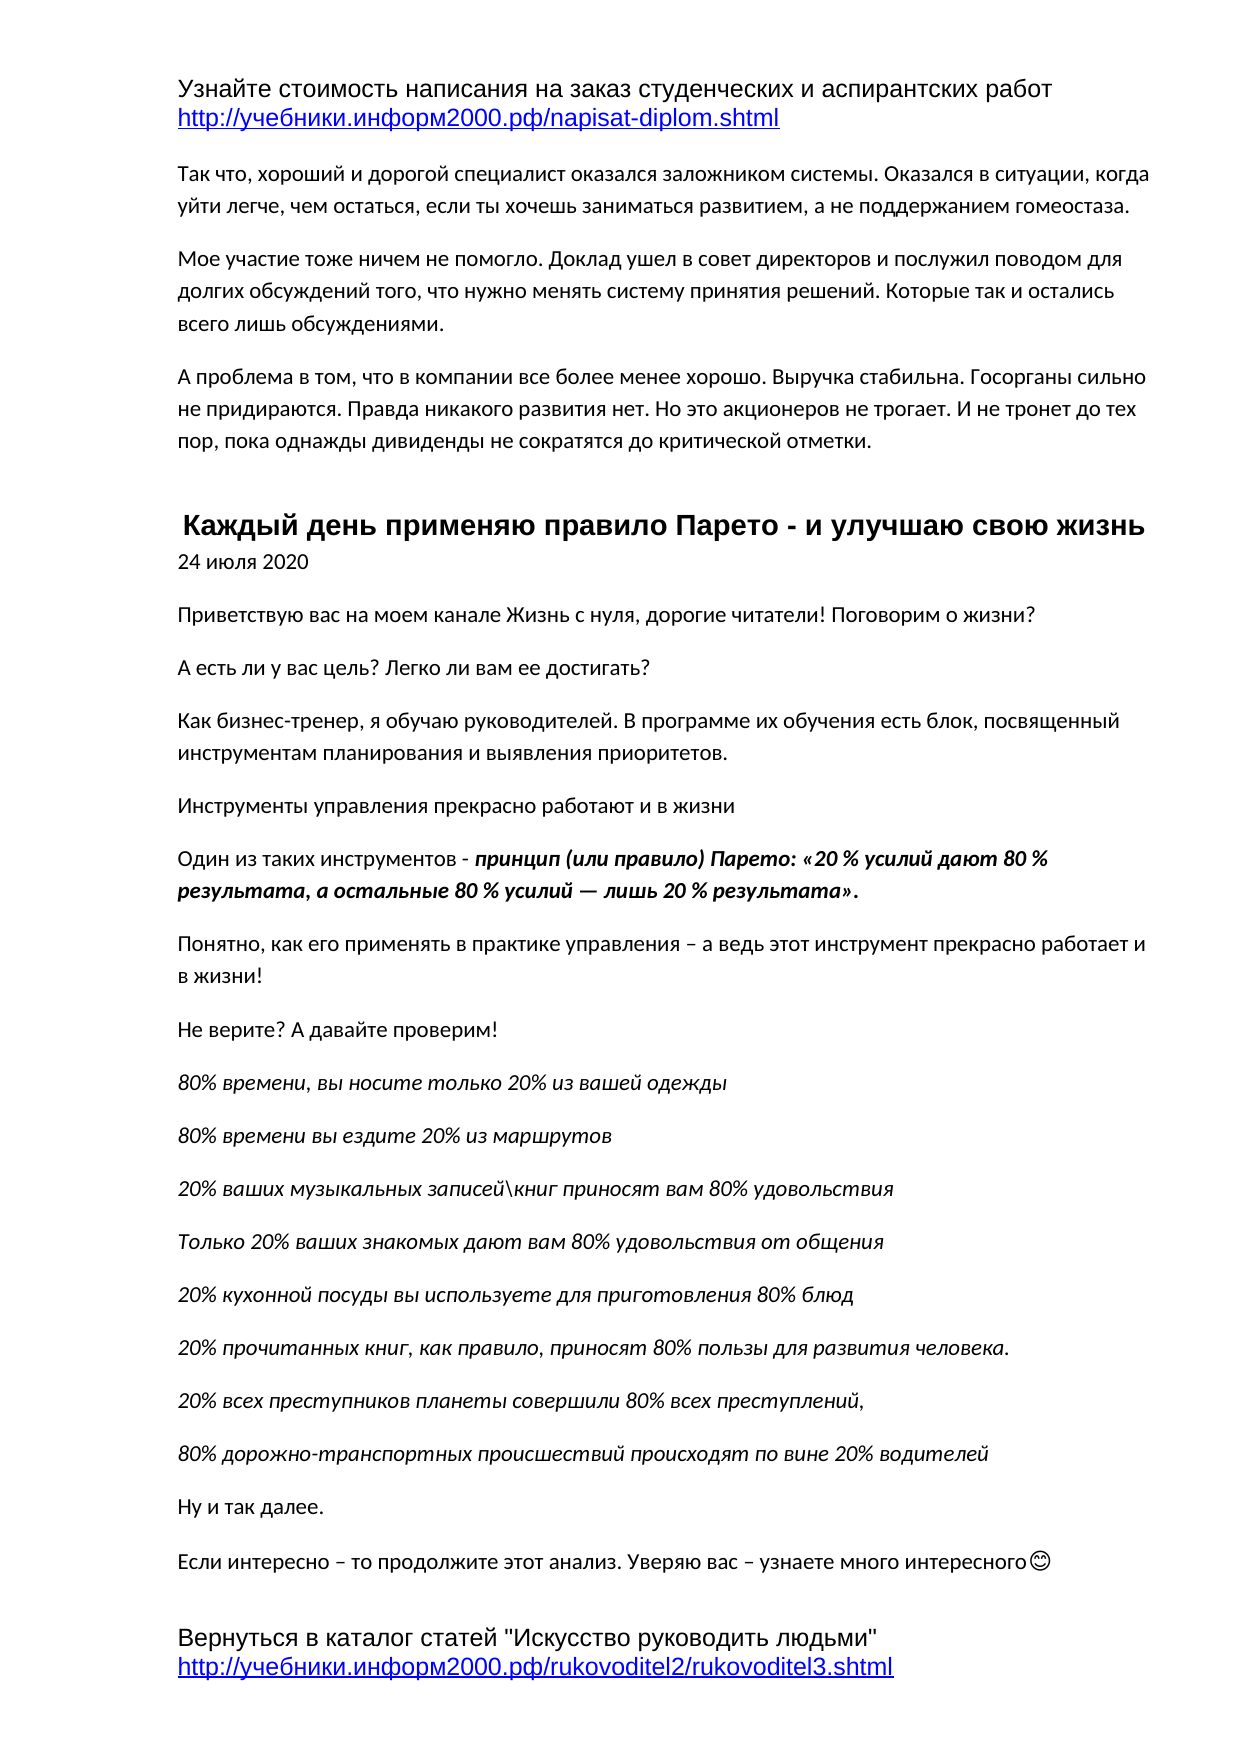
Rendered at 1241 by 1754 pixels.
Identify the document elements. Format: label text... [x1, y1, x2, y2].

text А есть ли у вас цель? Легко ли вам ее достигать? [177, 653, 1152, 681]
text Если интересно – то продолжите этот анализ. Уверяю вас – узнаете много интересного😊 [177, 1545, 1152, 1576]
text 20% прочитанных книг, как правило, приносят 80% пользы для развития человека. [177, 1333, 1152, 1361]
text Как бизнес-тренер, я обучаю руководителей. В программе их обучения есть блок, посвященный инструментам планирования и выявления приоритетов. [177, 706, 1152, 766]
text 20% всех преступников планеты совершили 80% всех преступлений, [177, 1386, 1152, 1414]
text 24 июля 2020 [177, 547, 1152, 575]
subtitle Каждый день применяю правило Парето - и улучшаю свою жизнь [177, 508, 1152, 542]
text Инструменты управления прекрасно работают и в жизни [177, 791, 1152, 819]
text 80% дорожно-транспортных происшествий происходят по вине 20% водителей [177, 1439, 1152, 1467]
text 80% времени вы ездите 20% из маршрутов [177, 1121, 1152, 1149]
text 80% времени, вы носите только 20% из вашей одежды [177, 1068, 1152, 1096]
text Приветствую вас на моем канале Жизнь с нуля, дорогие читатели! Поговорим о жизни? [177, 600, 1152, 628]
text Мое участие тоже ничем не помогло. Доклад ушел в совет директоров и послужил поводом для долгих обсуждений того, что нужно менять систему принятия решений. Которые так и остались всего лишь обсуждениями. [177, 244, 1152, 337]
text Только 20% ваших знакомых дают вам 80% удовольствия от общения [177, 1227, 1152, 1255]
text 20% ваших музыкальных записей\книг приносят вам 80% удовольствия [177, 1174, 1152, 1202]
text Не верите? А давайте проверим! [177, 1015, 1152, 1043]
text А проблема в том, что в компании все более менее хорошо. Выручка стабильна. Госорганы сильно не придираются. Правда никакого развития нет. Но это акционеров не трогает. И не тронет до тех пор, пока однажды дивиденды не сократятся до критической отметки. [177, 362, 1152, 454]
text Так что, хороший и дорогой специалист оказался заложником системы. Оказался в ситуации, когда уйти легче, чем остаться, если ты хочешь заниматься развитием, а не поддержанием гомеостаза. [177, 159, 1152, 219]
text Понятно, как его применять в практике управления – а ведь этот инструмент прекрасно работает и в жизни! [177, 929, 1152, 990]
text Один из таких инструментов - принцип (или правило) Парето: «20 % усилий дают 80 % результата, а остальные 80 % усилий — лишь 20 % результата». [177, 844, 1152, 904]
text 20% кухонной посуды вы используете для приготовления 80% блюд [177, 1280, 1152, 1308]
text Ну и так далее. [177, 1492, 1152, 1520]
